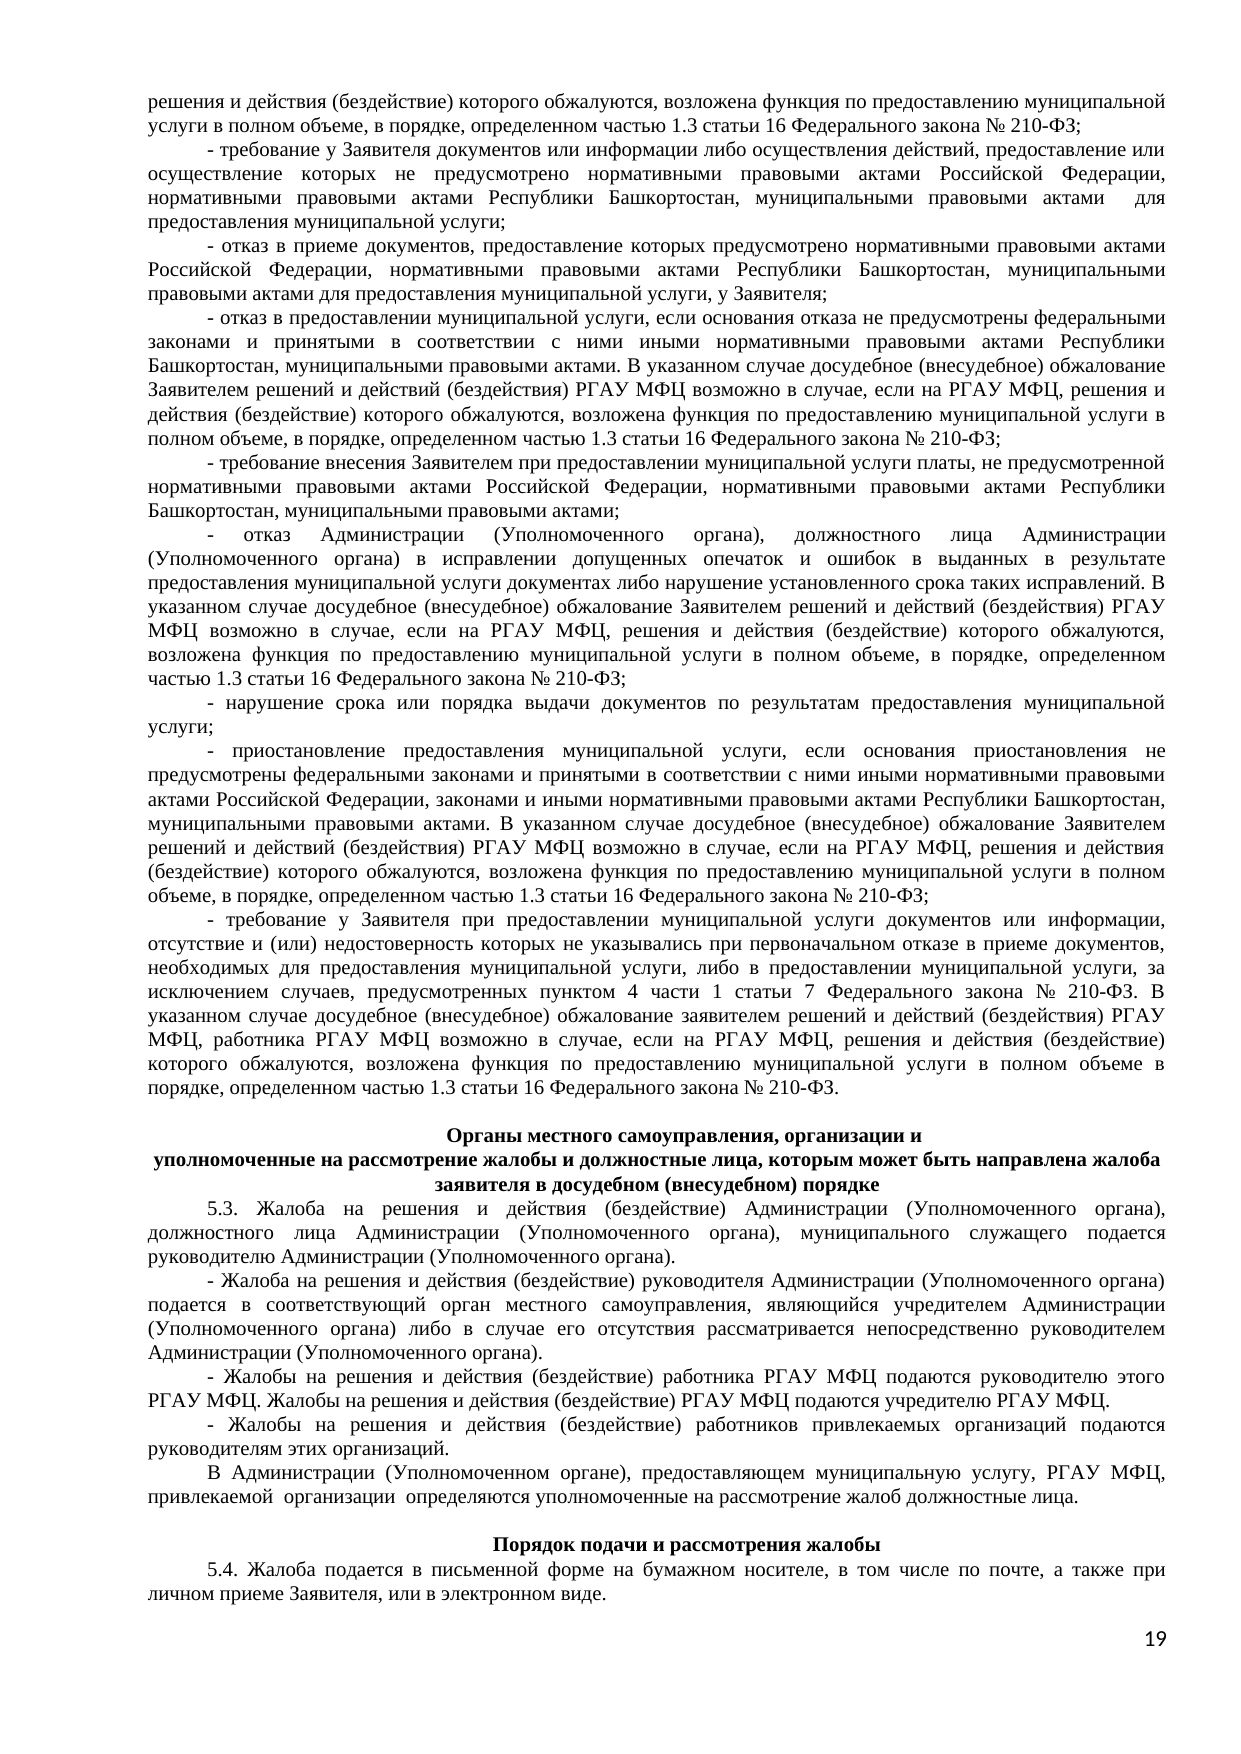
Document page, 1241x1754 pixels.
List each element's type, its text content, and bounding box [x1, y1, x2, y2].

text - Жалобы на решения и действия (бездействие) работников привлекаемых организаций подаются руководителям этих организаций. [148, 1412, 1167, 1460]
text - требование внесения Заявителем при предоставлении муниципальной услуги платы, не предусмотренной нормативными правовыми актами Российской Федерации, нормативными правовыми актами Республики Башкортостан, муниципальными правовыми актами; [148, 449, 1167, 522]
text - отказ Администрации (Уполномоченного органа), должностного лица Администрации (Уполномоченного органа) в исправлении допущенных опечаток и ошибок в выданных в результате предоставления муниципальной услуги документах либо нарушение установленного срока таких исправлений. В указанном случае досудебное (внесудебное) обжалование Заявителем решений и действий (бездействия) РГАУ МФЦ возможно в случае, если на РГАУ МФЦ, решения и действия (бездействие) которого обжалуются, возложена функция по предоставлению муниципальной услуги в полном объеме, в порядке, определенном частью 1.3 статьи 16 Федерального закона № 210-ФЗ; [148, 522, 1167, 690]
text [148, 89, 1167, 137]
text Органы местного самоуправления, организации и уполномоченные на рассмотрение жалобы и должностные лица, которым может быть направлена жалоба заявителя в досудебном (внесудебном) порядке [148, 1123, 1167, 1196]
text - приостановление предоставления муниципальной услуги, если основания приостановления не предусмотрены федеральными законами и принятыми в соответствии с ними иными нормативными правовыми актами Российской Федерации, законами и иными нормативными правовыми актами Республики Башкортостан, муниципальными правовыми актами. В указанном случае досудебное (внесудебное) обжалование Заявителем решений и действий (бездействия) РГАУ МФЦ возможно в случае, если на РГАУ МФЦ, решения и действия (бездействие) которого обжалуются, возложена функция по предоставлению муниципальной услуги в полном объеме, в порядке, определенном частью 1.3 статьи 16 Федерального закона № 210-ФЗ; [148, 738, 1167, 907]
text - требование у Заявителя документов или информации либо осуществления действий, предоставление или осуществление которых не предусмотрено нормативными правовыми актами Российской Федерации, нормативными правовыми актами Республики Башкортостан, муниципальными правовыми актами для предоставления муниципальной услуги; [148, 137, 1167, 233]
text - отказ в предоставлении муниципальной услуги, если основания отказа не предусмотрены федеральными законами и принятыми в соответствии с ними иными нормативными правовыми актами Республики Башкортостан, муниципальными правовыми актами. В указанном случае досудебное (внесудебное) обжалование Заявителем решений и действий (бездействия) РГАУ МФЦ возможно в случае, если на РГАУ МФЦ, решения и действия (бездействие) которого обжалуются, возложена функция по предоставлению муниципальной услуги в полном объеме, в порядке, определенном частью 1.3 статьи 16 Федерального закона № 210-ФЗ; [148, 305, 1167, 449]
text Порядок подачи и рассмотрения жалобы [148, 1532, 1167, 1556]
text - нарушение срока или порядка выдачи документов по результатам предоставления муниципальной услуги; [148, 690, 1167, 738]
text - требование у Заявителя при предоставлении муниципальной услуги документов или информации, отсутствие и (или) недостоверность которых не указывались при первоначальном отказе в приеме документов, необходимых для предоставления муниципальной услуги, либо в предоставлении муниципальной услуги, за исключением случаев, предусмотренных пунктом 4 части 1 статьи 7 Федерального закона № 210-ФЗ. В указанном случае досудебное (внесудебное) обжалование заявителем решений и действий (бездействия) РГАУ МФЦ, работника РГАУ МФЦ возможно в случае, если на РГАУ МФЦ, решения и действия (бездействие) которого обжалуются, возложена функция по предоставлению муниципальной услуги в полном объеме в порядке, определенном частью 1.3 статьи 16 Федерального закона № 210-ФЗ. [148, 907, 1167, 1099]
text - Жалоба на решения и действия (бездействие) руководителя Администрации (Уполномоченного органа) подается в соответствующий орган местного самоуправления, являющийся учредителем Администрации (Уполномоченного органа) либо в случае его отсутствия рассматривается непосредственно руководителем Администрации (Уполномоченного органа). [148, 1268, 1167, 1364]
text 5.3. Жалоба на решения и действия (бездействие) Администрации (Уполномоченного органа), должностного лица Администрации (Уполномоченного органа), муниципального служащего подается руководителю Администрации (Уполномоченного органа). [148, 1196, 1167, 1268]
text 5.4. Жалоба подается в письменной форме на бумажном носителе, в том числе по почте, а также при личном приеме Заявителя, или в электронном виде. [148, 1556, 1167, 1604]
text - отказ в приеме документов, предоставление которых предусмотрено нормативными правовыми актами Российской Федерации, нормативными правовыми актами Республики Башкортостан, муниципальными правовыми актами для предоставления муниципальной услуги, у Заявителя; [148, 233, 1167, 305]
text - Жалобы на решения и действия (бездействие) работника РГАУ МФЦ подаются руководителю этого РГАУ МФЦ. Жалобы на решения и действия (бездействие) РГАУ МФЦ подаются учредителю РГАУ МФЦ. [148, 1364, 1167, 1412]
text В Администрации (Уполномоченном органе), предоставляющем муниципальную услугу, РГАУ МФЦ, привлекаемой организации определяются уполномоченные на рассмотрение жалоб должностные лица. [148, 1460, 1167, 1508]
